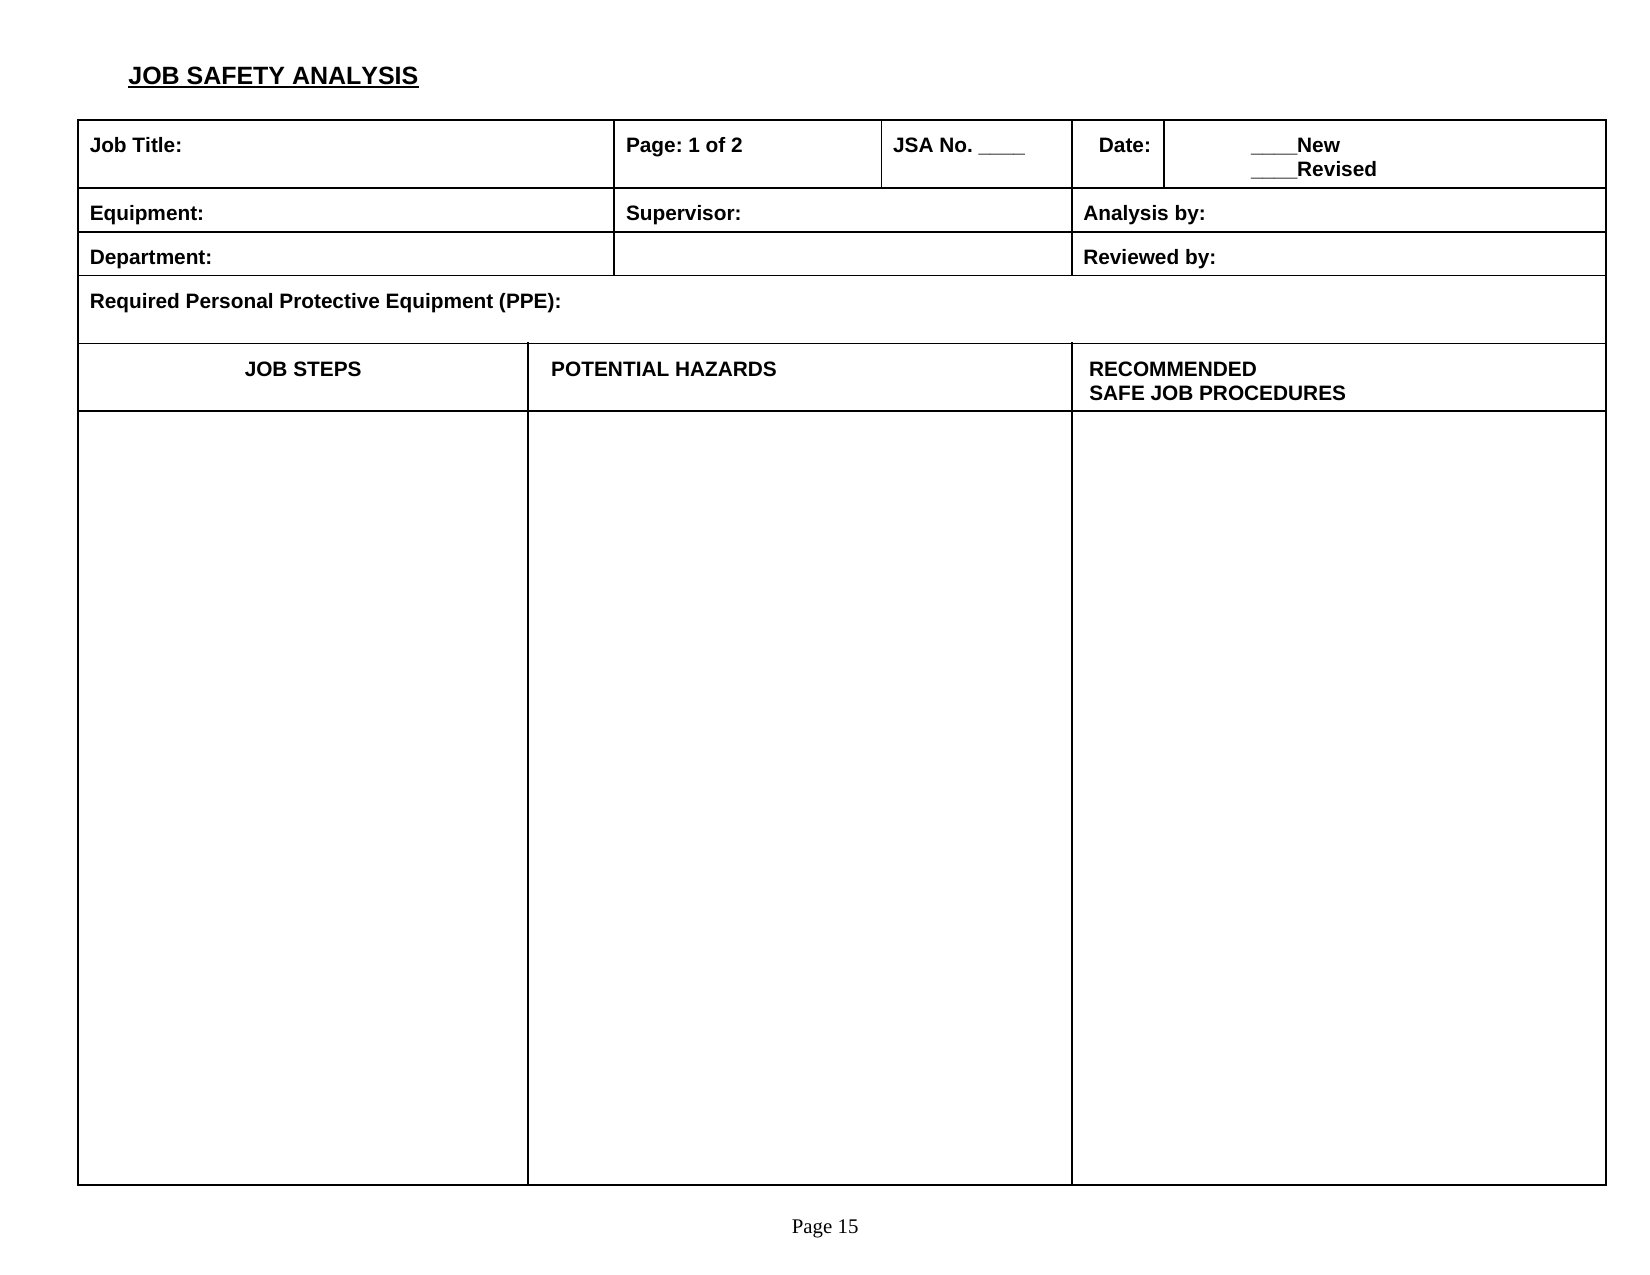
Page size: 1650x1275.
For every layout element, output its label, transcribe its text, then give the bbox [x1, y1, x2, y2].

table_cell [1073, 412, 1605, 1184]
table_cell Department: [79, 233, 613, 274]
table_cell Supervisor: [615, 189, 1071, 231]
table_cell Required Personal Protective Equipment (PPE): [79, 276, 1605, 342]
table_cell Reviewed by: [1073, 233, 1605, 274]
table_cell JOB STEPS [79, 344, 527, 410]
text JOB SAFETY ANALYSIS [112, 62, 1537, 90]
table_header Page: 1 of 2 [615, 121, 881, 187]
table_cell Equipment: [79, 189, 613, 231]
table_cell RECOMMENDED SAFE JOB PROCEDURES [1073, 344, 1605, 410]
table_header Job Title: [79, 121, 613, 187]
table_cell POTENTIAL HAZARDS [529, 344, 1071, 410]
table_cell [529, 412, 1071, 1184]
table_header Date: [1073, 121, 1163, 187]
table_cell [79, 412, 527, 1184]
table_header JSA No. ____ [882, 121, 1071, 187]
table_cell [615, 233, 1071, 274]
table_cell Analysis by: [1073, 189, 1605, 231]
table_header ____New ____Revised [1165, 121, 1605, 187]
